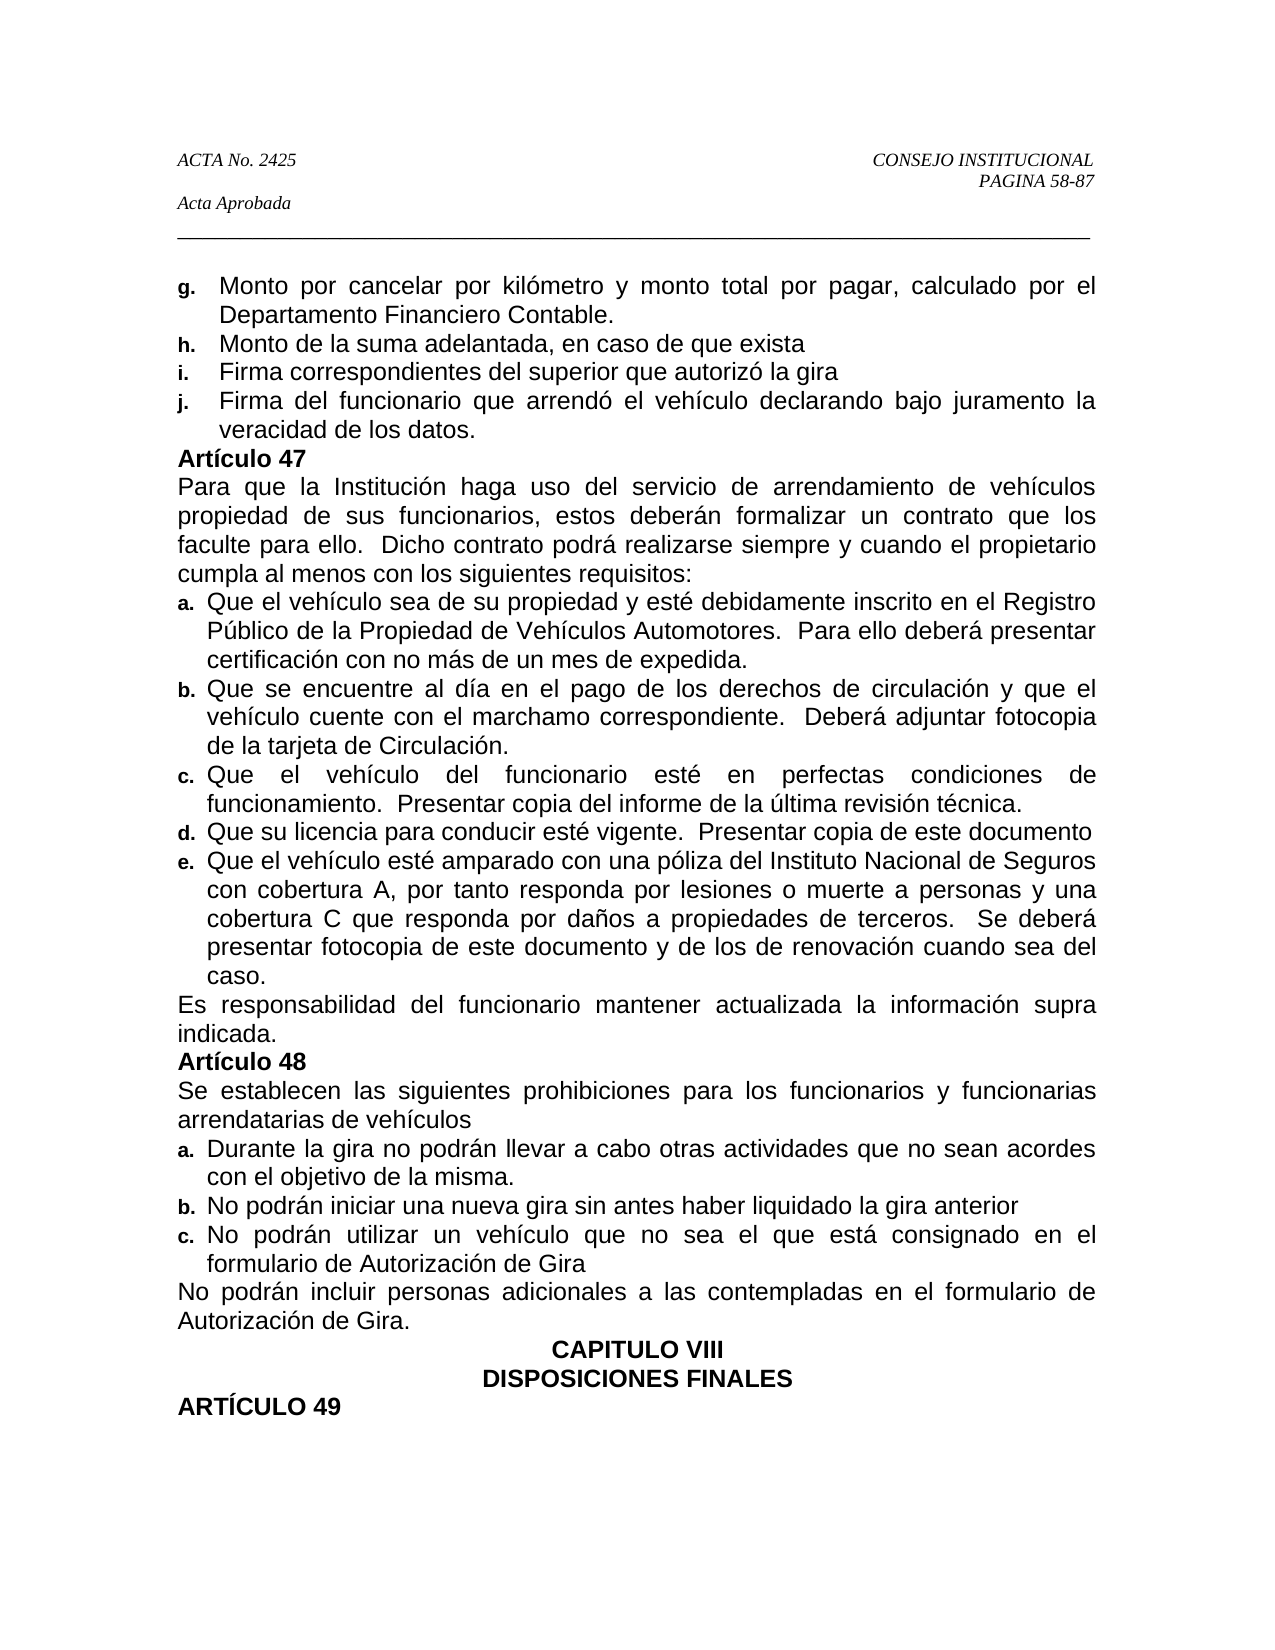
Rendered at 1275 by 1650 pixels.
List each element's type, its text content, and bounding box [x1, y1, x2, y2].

text Para que la Institución haga uso del servicio de arrendamiento de vehículos propiedad de sus funcionarios, estos deberán formalizar un contrato que los faculte para ello. Dicho contrato podrá realizarse siempre y cuando el propietario cumpla al menos con los siguientes requisitos: [177, 472, 1098, 587]
list Que su licencia para conducir esté vigente. Presentar copia de este documento [177, 817, 1098, 846]
text No podrán incluir personas adicionales a las contempladas en el formulario de Autorización de Gira. [177, 1277, 1098, 1335]
list Que el vehículo sea de su propiedad y esté debidamente inscrito en el Registro Público de la Propiedad de Vehículos Automotores. Para ello deberá presentar certificación con no más de un mes de expedida. [177, 587, 1098, 673]
list Firma del funcionario que arrendó el vehículo declarando bajo juramento la veracidad de los datos. [177, 386, 1098, 443]
list Durante la gira no podrán llevar a cabo otras actividades que no sean acordes con el objetivo de la misma. [177, 1133, 1098, 1191]
text DISPOSICIONES FINALES [177, 1363, 1098, 1392]
list No podrán iniciar una nueva gira sin antes haber liquidado la gira anterior [177, 1191, 1098, 1220]
text CAPITULO VIII [177, 1335, 1098, 1363]
text Artículo 47 [177, 443, 1098, 472]
text Es responsabilidad del funcionario mantener actualizada la información supra indicada. [177, 990, 1098, 1047]
list Que se encuentre al día en el pago de los derechos de circulación y que el vehículo cuente con el marchamo correspondiente. Deberá adjuntar fotocopia de la tarjeta de Circulación. [177, 673, 1098, 760]
list No podrán utilizar un vehículo que no sea el que está consignado en el formulario de Autorización de Gira [177, 1220, 1098, 1277]
list Monto por cancelar por kilómetro y monto total por pagar, calculado por el Departamento Financiero Contable. [177, 271, 1098, 328]
text ARTÍCULO 49 [177, 1392, 1098, 1421]
list Que el vehículo del funcionario esté en perfectas condiciones de funcionamiento. Presentar copia del informe de la última revisión técnica. [177, 760, 1098, 817]
text Artículo 48 [177, 1047, 1098, 1076]
text Se establecen las siguientes prohibiciones para los funcionarios y funcionarias arrendatarias de vehículos [177, 1076, 1098, 1133]
list Monto de la suma adelantada, en caso de que exista [177, 328, 1098, 357]
list Que el vehículo esté amparado con una póliza del Instituto Nacional de Seguros con cobertura A, por tanto responda por lesiones o muerte a personas y una cobertura C que responda por daños a propiedades de terceros. Se deberá presentar fotocopia de este documento y de los de renovación cuando sea del caso. [177, 846, 1098, 990]
list Firma correspondientes del superior que autorizó la gira [177, 357, 1098, 386]
